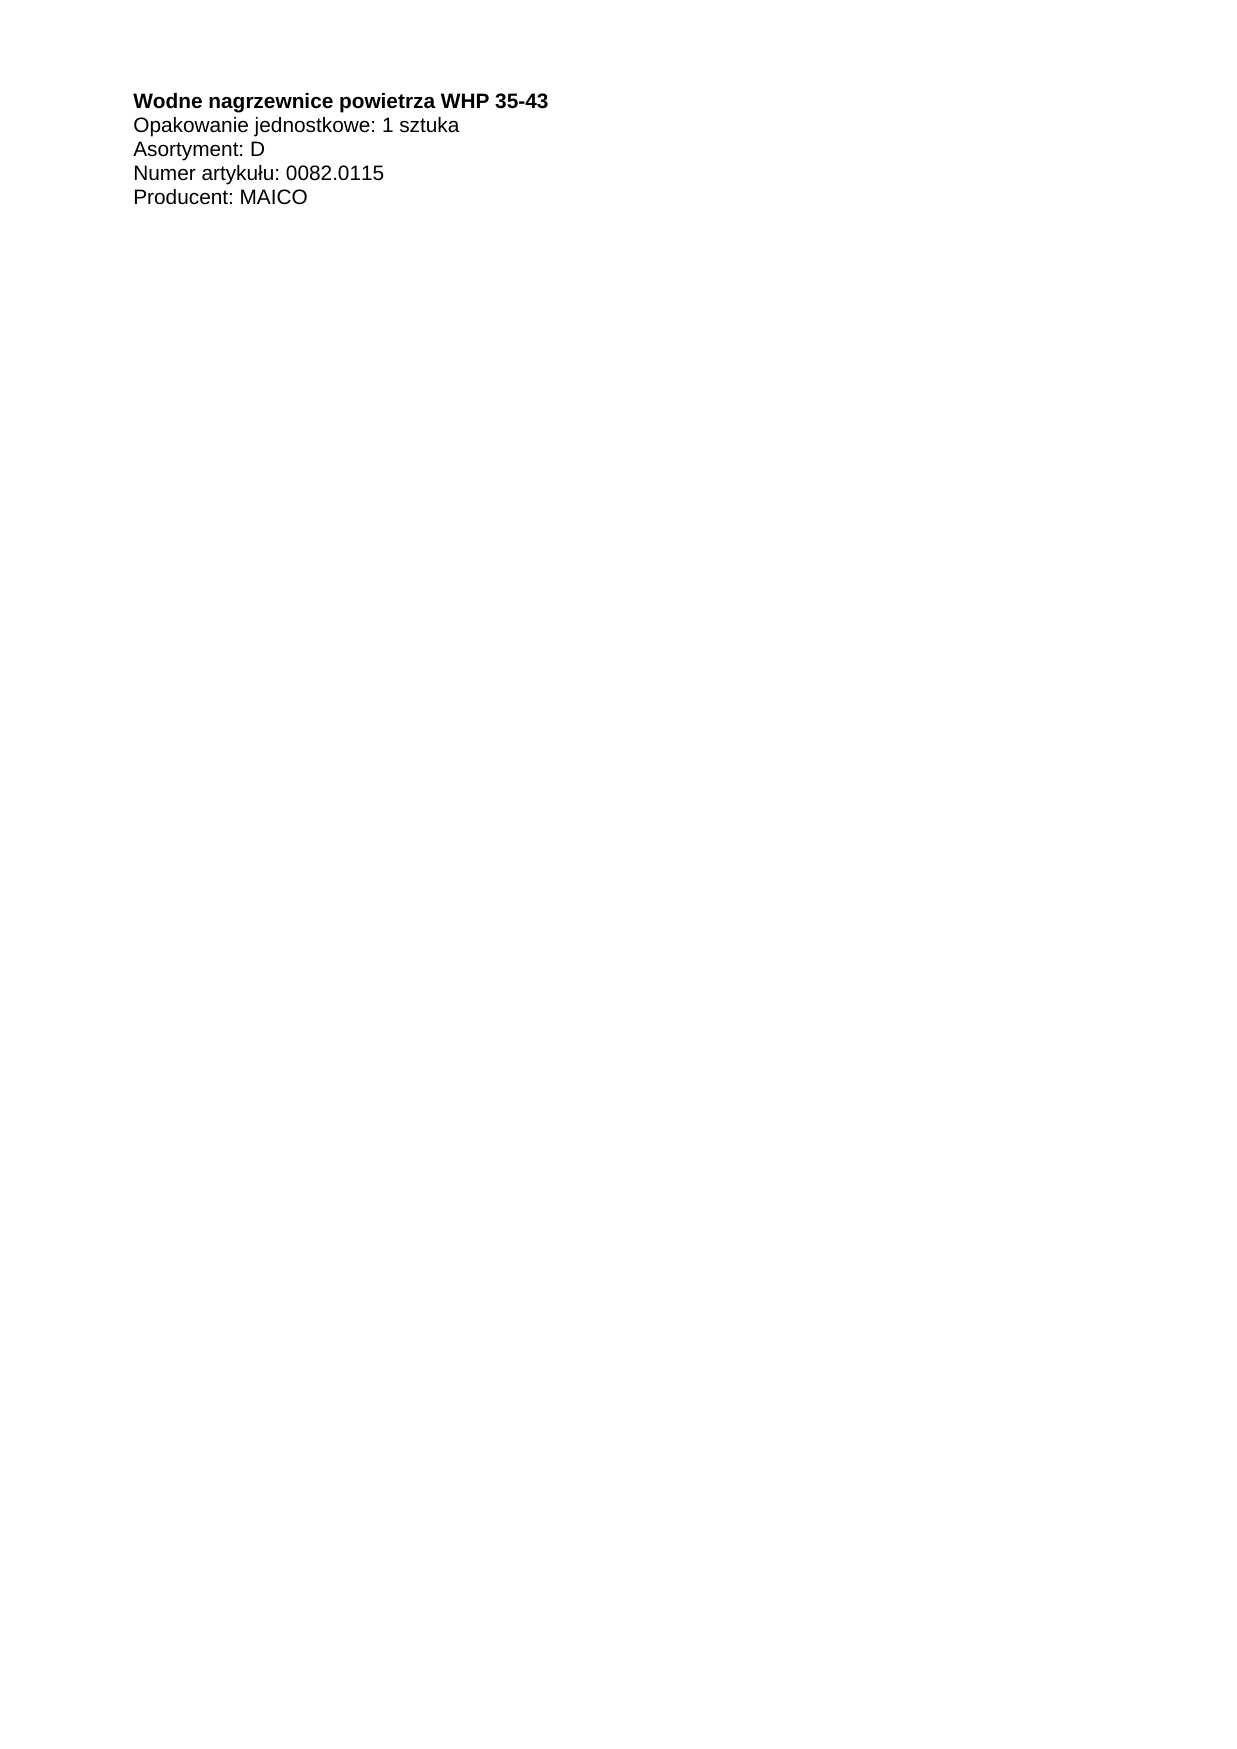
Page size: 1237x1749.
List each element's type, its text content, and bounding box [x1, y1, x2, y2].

text Wodne nagrzewnice powietrza WHP 35-43Opakowanie jednostkowe: 1 sztukaAsortyment: D Numer artykułu: 0082.0115Producent: MAICO [133, 89, 1148, 208]
